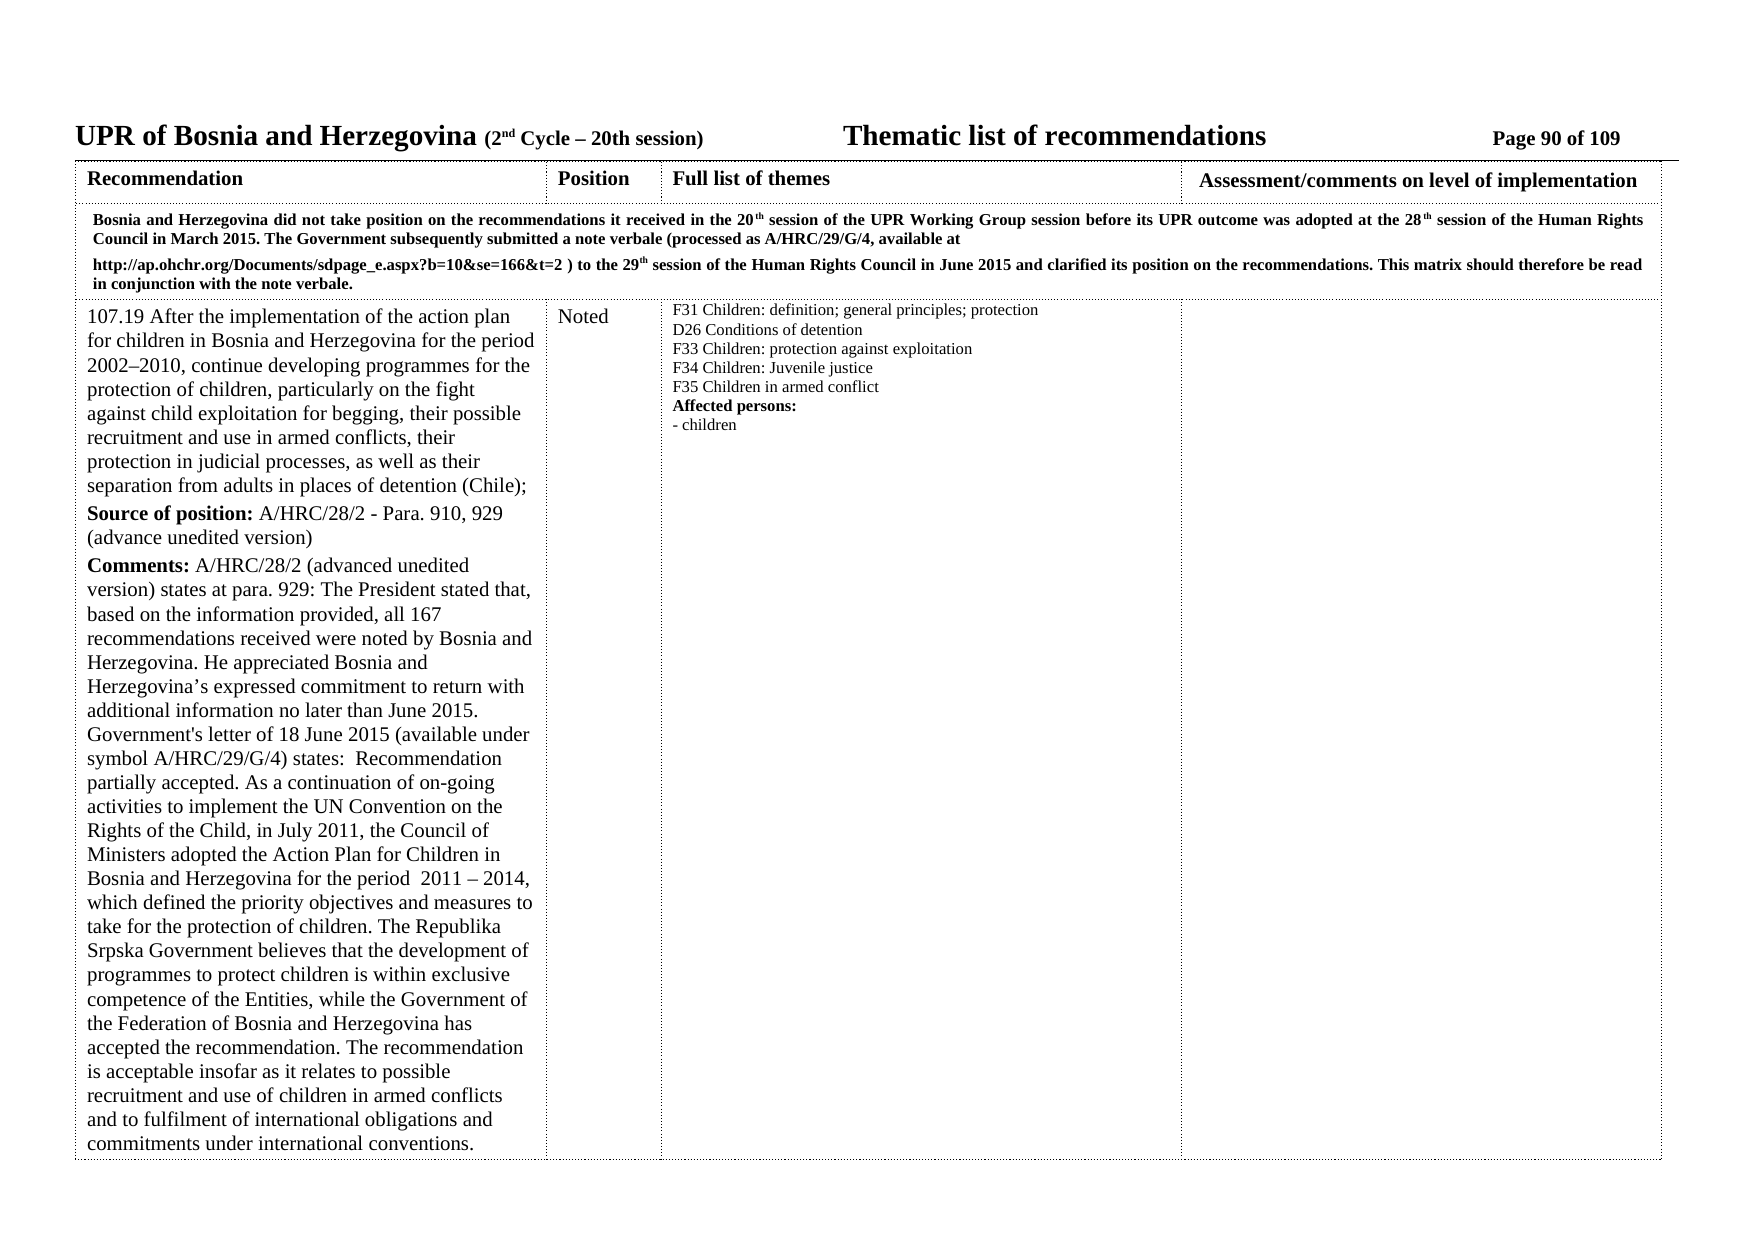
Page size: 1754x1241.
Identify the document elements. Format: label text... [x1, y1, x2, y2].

table_header Position [546, 161, 661, 203]
table_cell Noted [546, 299, 661, 1159]
table_cell Bosnia and Herzegovina did not take position on the recommendations it received in the 20th session of the UPR Working Group session before its UPR outcome was adopted at the 28th session of the Human Rights Council in March 2015. The Government subsequently submitted a note verbale (processed as A/HRC/29/G/4, available at http://ap.ohchr.org/Documents/sdpage_e.aspx?b=10&se=166&t=2 ) to the 29th session of the Human Rights Council in June 2015 and clarified its position on the recommendations. This matrix should therefore be read in conjunction with the note verbale. [76, 203, 1661, 299]
table_header Recommendation [76, 161, 546, 203]
table_header Full list of themes [661, 161, 1182, 203]
table_cell 107.19 After the implementation of the action plan for children in Bosnia and Herzegovina for the period 2002–2010, continue developing programmes for the protection of children, particularly on the fight against child exploitation for begging, their possible recruitment and use in armed conflicts, their protection in judicial processes, as well as their separation from adults in places of detention (Chile); Source of position: A/HRC/28/2 - Para. 910, 929 (advance unedited version) Comments: A/HRC/28/2 (advanced unedited version) states at para. 929: The President stated that, based on the information provided, all 167 recommendations received were noted by Bosnia and Herzegovina. He appreciated Bosnia and Herzegovina’s expressed commitment to return with additional information no later than June 2015. Government's letter of 18 June 2015 (available under symbol A/HRC/29/G/4) states: Recommendation partially accepted. As a continuation of on-going activities to implement the UN Convention on the Rights of the Child, in July 2011, the Council of Ministers adopted the Action Plan for Children in Bosnia and Herzegovina for the period 2011 – 2014, which defined the priority objectives and measures to take for the protection of children. The Republika Srpska Government believes that the development of programmes to protect children is within exclusive competence of the Entities, while the Government of the Federation of Bosnia and Herzegovina has accepted the recommendation. The recommendation is acceptable insofar as it relates to possible recruitment and use of children in armed conflicts and to fulfilment of international obligations and commitments under international conventions. [76, 299, 546, 1159]
table_cell [1182, 299, 1661, 1159]
table_header Assessment/comments on level of implementation [1182, 161, 1661, 203]
table_cell F31 Children: definition; general principles; protection D26 Conditions of detention F33 Children: protection against exploitation F34 Children: Juvenile justice F35 Children in armed conflict Affected persons: - children [661, 299, 1182, 1159]
